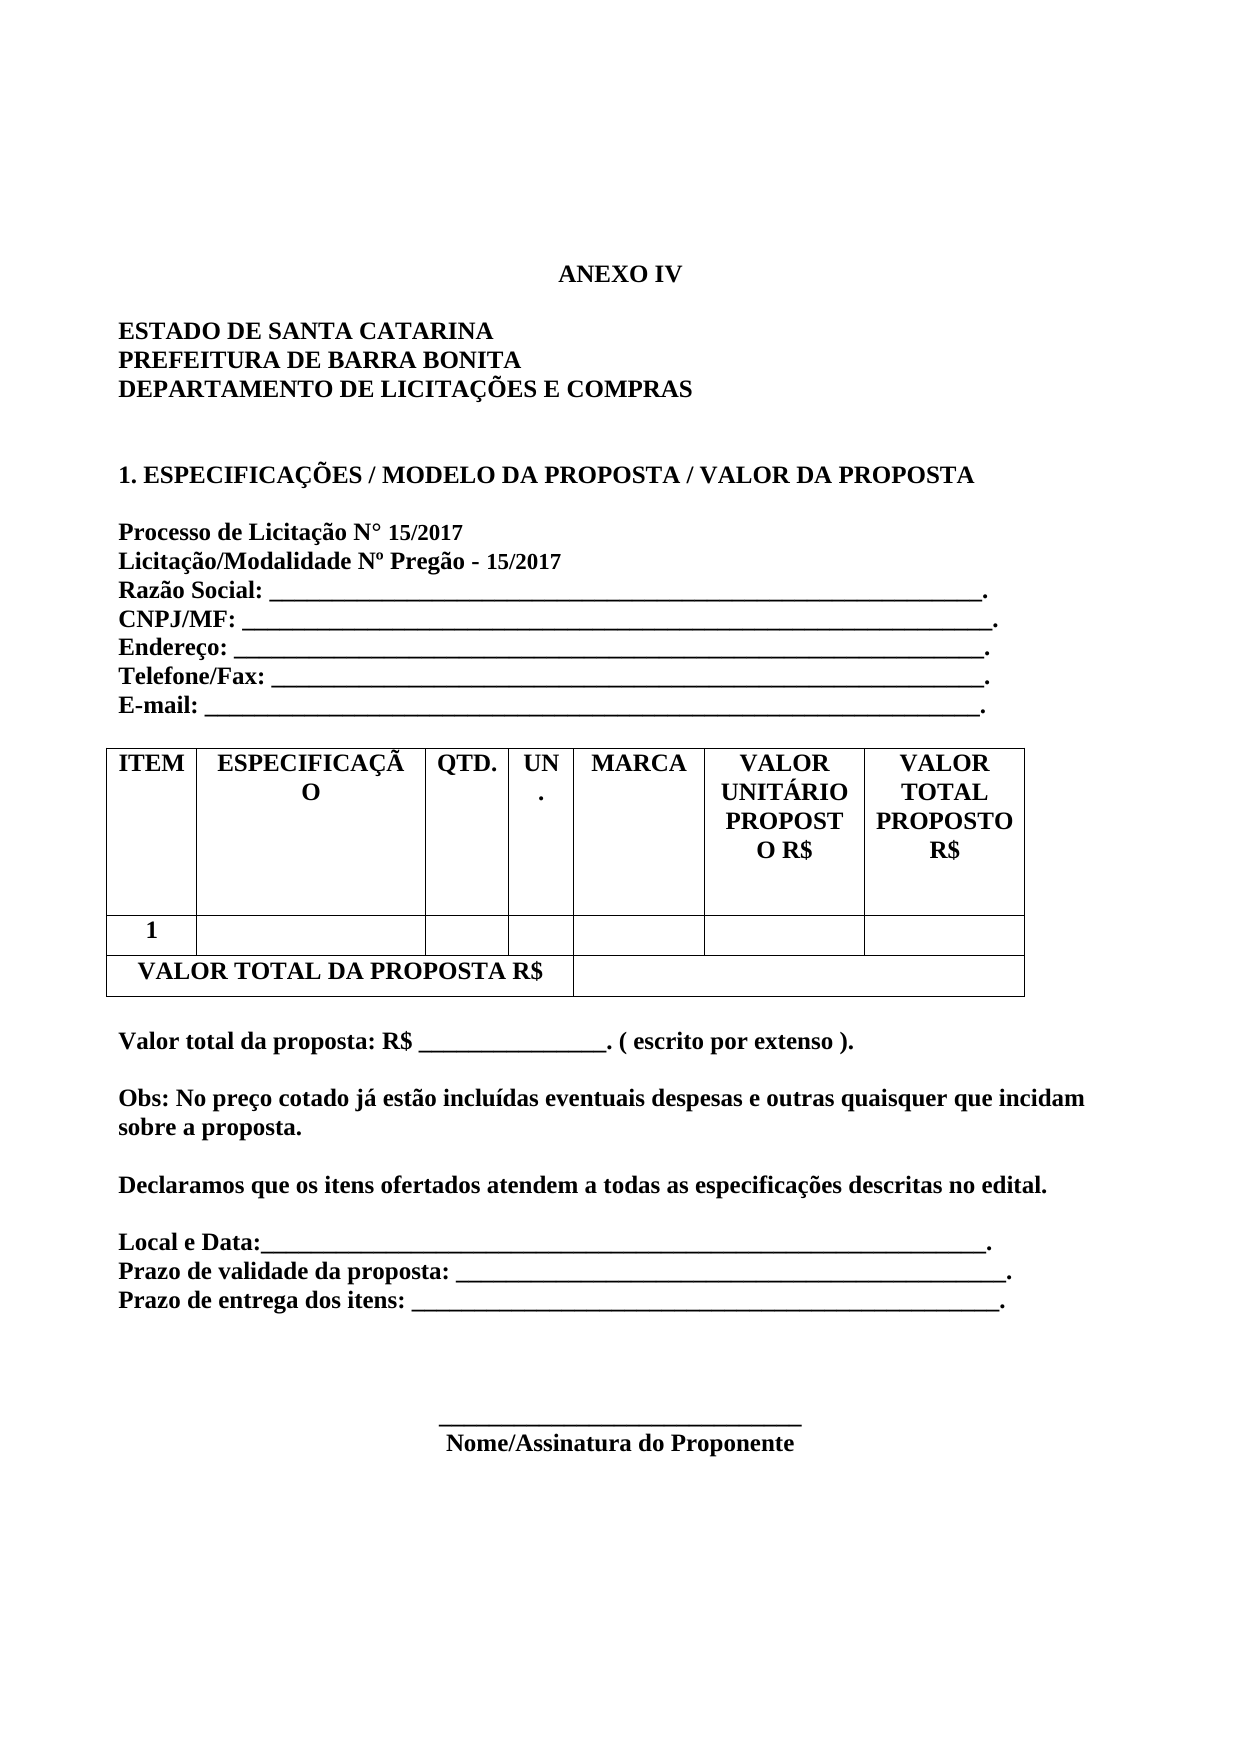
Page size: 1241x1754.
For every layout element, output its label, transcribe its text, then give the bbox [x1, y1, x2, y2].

text Telefone/Fax: _________________________________________________________. [118, 661, 1122, 690]
table_header QTD. [426, 749, 508, 914]
text 1. ESPECIFICAÇÕES / MODELO DA PROPOSTA / VALOR DA PROPOSTA [118, 460, 1122, 489]
text E-mail: ______________________________________________________________. [118, 690, 1122, 719]
table_cell [865, 916, 1024, 955]
table_cell [509, 916, 573, 955]
table_cell VALOR TOTAL DA PROPOSTA R$ [107, 956, 573, 996]
text DEPARTAMENTO DE LICITAÇÕES E COMPRAS [118, 374, 1122, 402]
text ESTADO DE SANTA CATARINA [118, 316, 1122, 345]
text Licitação/Modalidade Nº Pregão - 15/2017 [118, 546, 1122, 575]
text Prazo de entrega dos itens: _______________________________________________. [118, 1285, 1122, 1313]
table_cell [426, 916, 508, 955]
text PREFEITURA DE BARRA BONITA [118, 345, 1122, 374]
text Processo de Licitação N° 15/2017 [118, 517, 1122, 546]
table_header ESPECIFICAÇÃO [197, 749, 425, 914]
table_cell [197, 916, 425, 955]
text Declaramos que os itens ofertados atendem a todas as especificações descritas no edital. [118, 1170, 1122, 1198]
text ANEXO IV [118, 259, 1122, 287]
text Local e Data:__________________________________________________________. [118, 1227, 1122, 1256]
table_header ITEM [107, 749, 196, 914]
text Obs: No preço cotado já estão incluídas eventuais despesas e outras quaisquer que incidam sobre a proposta. [118, 1083, 1122, 1141]
text _____________________________ [118, 1400, 1122, 1428]
table_cell [574, 956, 1024, 996]
table_cell [705, 916, 864, 955]
text Razão Social: _________________________________________________________. [118, 575, 1122, 604]
text Valor total da proposta: R$ _______________. ( escrito por extenso ). [118, 1026, 1122, 1055]
text Nome/Assinatura do Proponente [118, 1428, 1122, 1457]
table_header UN. [509, 749, 573, 914]
table_header MARCA [574, 749, 704, 914]
table_cell 1 [107, 916, 196, 955]
table_header VALOR UNITÁRIO PROPOSTO R$ [705, 749, 864, 914]
text CNPJ/MF: ____________________________________________________________. [118, 604, 1122, 632]
text Prazo de validade da proposta: ____________________________________________. [118, 1256, 1122, 1285]
table_cell [574, 916, 704, 955]
table_header VALOR TOTAL PROPOSTO R$ [865, 749, 1024, 914]
text Endereço: ____________________________________________________________. [118, 632, 1122, 661]
